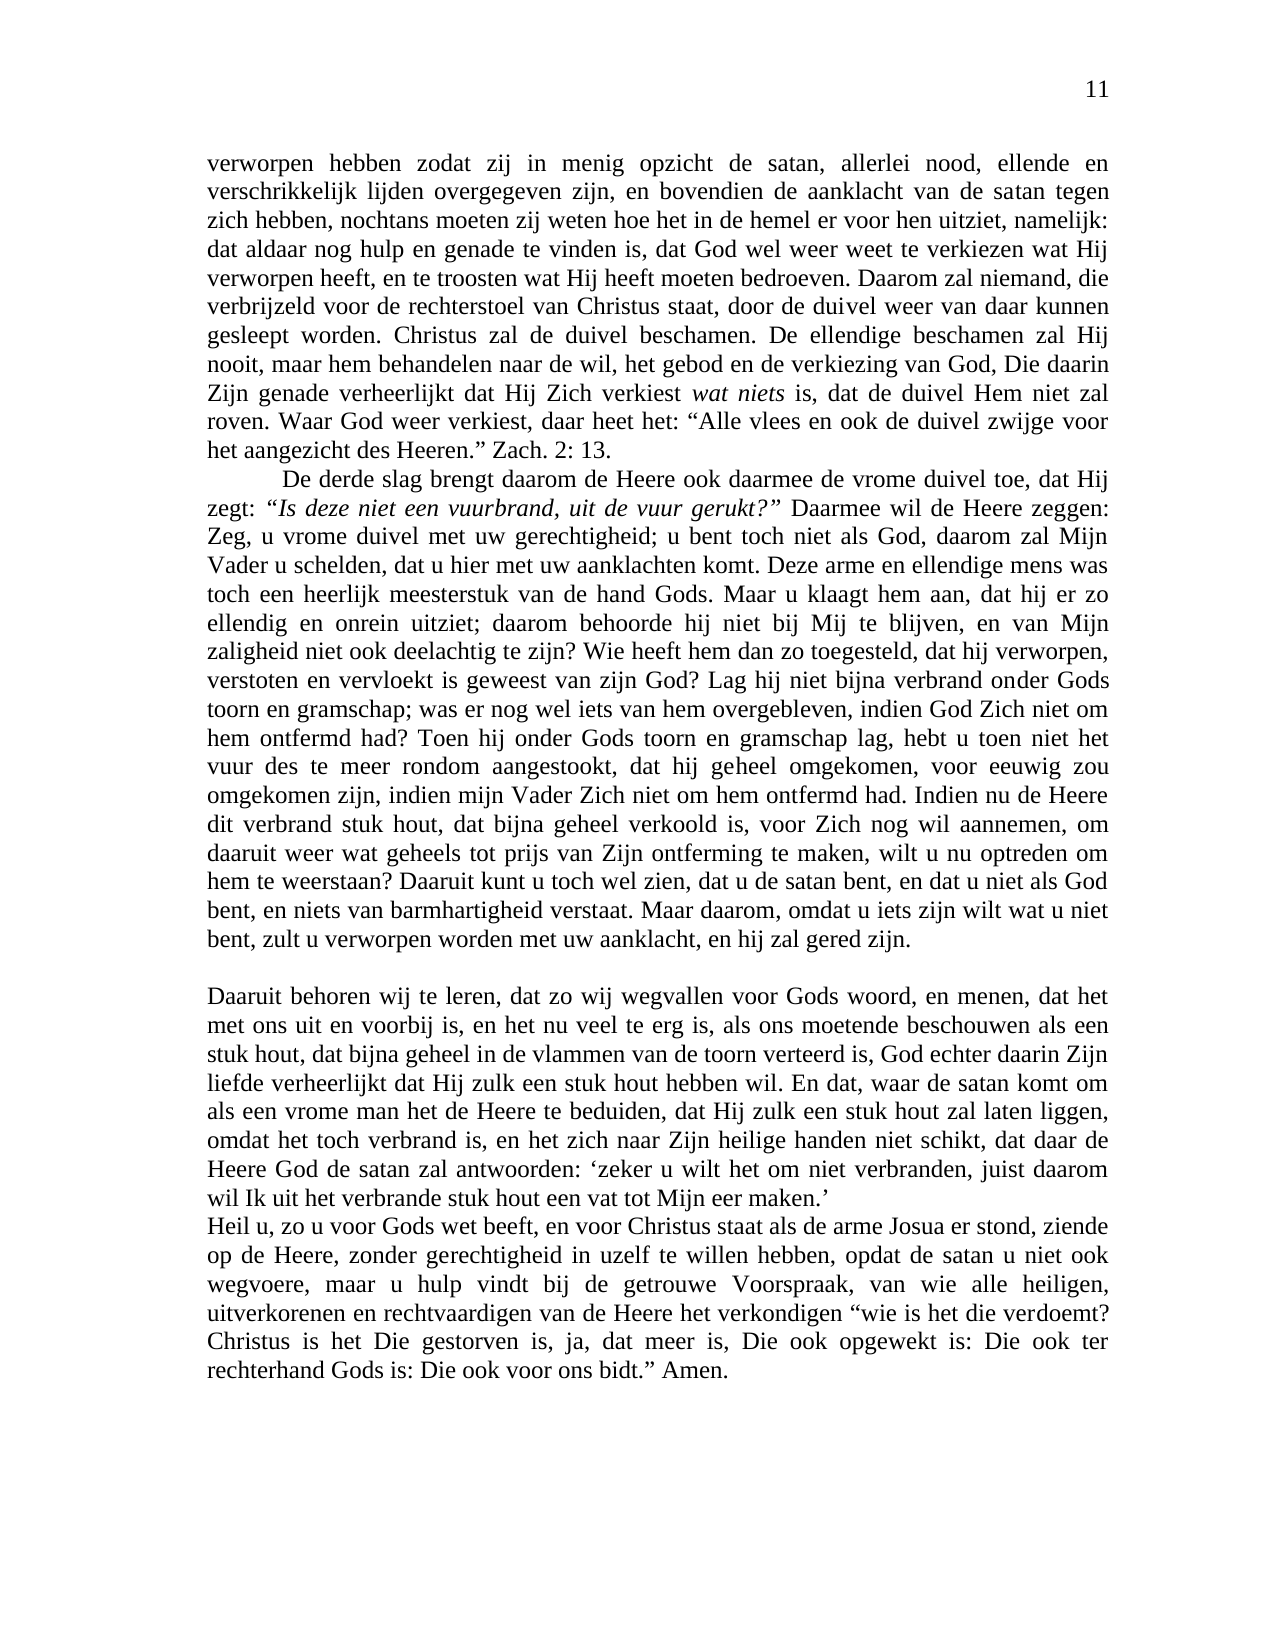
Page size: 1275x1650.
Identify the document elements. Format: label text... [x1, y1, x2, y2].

text De derde slag brengt daarom de Heere ook daarmee de vrome duivel toe, dat Hij zegt: “Is deze niet een vuurbrand, uit de vuur gerukt?” Daarmee wil de Heere zeggen: Zeg, u vrome duivel met uw gerechtigheid; u bent toch niet als God, daarom zal Mijn Vader u schelden, dat u hier met uw aanklachten komt. Deze arme en ellendige mens was toch een heerlijk meesterstuk van de hand Gods. Maar u klaagt hem aan, dat hij er zo ellendig en onrein uitziet; daarom behoorde hij niet bij Mij te blijven, en van Mijn zaligheid niet ook deelachtig te zijn? Wie heeft hem dan zo toegesteld, dat hij verworpen, verstoten en vervloekt is geweest van zijn God? Lag hij niet bijna verbrand onder Gods toorn en gramschap; was er nog wel iets van hem overgebleven, indien God Zich niet om hem ontfermd had? Toen hij onder Gods toorn en gramschap lag, hebt u toen niet het vuur des te meer rondom aangestookt, dat hij geheel omgekomen, voor eeuwig zou omgekomen zijn, indien mijn Vader Zich niet om hem ontfermd had. Indien nu de Heere dit verbrand stuk hout, dat bijna geheel verkoold is, voor Zich nog wil aannemen, om daaruit weer wat geheels tot prijs van Zijn ontferming te maken, wilt u nu optreden om hem te weerstaan? Daaruit kunt u toch wel zien, dat u de satan bent, en dat u niet als God bent, en niets van barmhartigheid verstaat. Maar daarom, omdat u iets zijn wilt wat u niet bent, zult u verworpen worden met uw aanklacht, en hij zal gered zijn. [207, 464, 1109, 953]
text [207, 148, 1109, 464]
text Daaruit behoren wij te leren, dat zo wij wegvallen voor Gods woord, en menen, dat het met ons uit en voorbij is, en het nu veel te erg is, als ons moetende beschouwen als een stuk hout, dat bijna geheel in de vlammen van de toorn verteerd is, God echter daarin Zijn liefde verheerlijkt dat Hij zulk een stuk hout hebben wil. En dat, waar de satan komt om als een vrome man het de Heere te beduiden, dat Hij zulk een stuk hout zal laten liggen, omdat het toch verbrand is, en het zich naar Zijn heilige handen niet schikt, dat daar de Heere God de satan zal antwoorden: ‘zeker u wilt het om niet verbranden, juist daarom wil Ik uit het verbrande stuk hout een vat tot Mijn eer maken.’ [207, 981, 1109, 1211]
text Heil u, zo u voor Gods wet beeft, en voor Christus staat als de arme Josua er stond, ziende op de Heere, zonder gerechtigheid in uzelf te willen hebben, opdat de satan u niet ook wegvoere, maar u hulp vindt bij de getrouwe Voorspraak, van wie alle heiligen, uitverkorenen en rechtvaardigen van de Heere het verkondigen “wie is het die verdoemt? Christus is het Die gestorven is, ja, dat meer is, Die ook opgewekt is: Die ook ter rechterhand Gods is: Die ook voor ons bidt.” Amen. [207, 1211, 1109, 1384]
